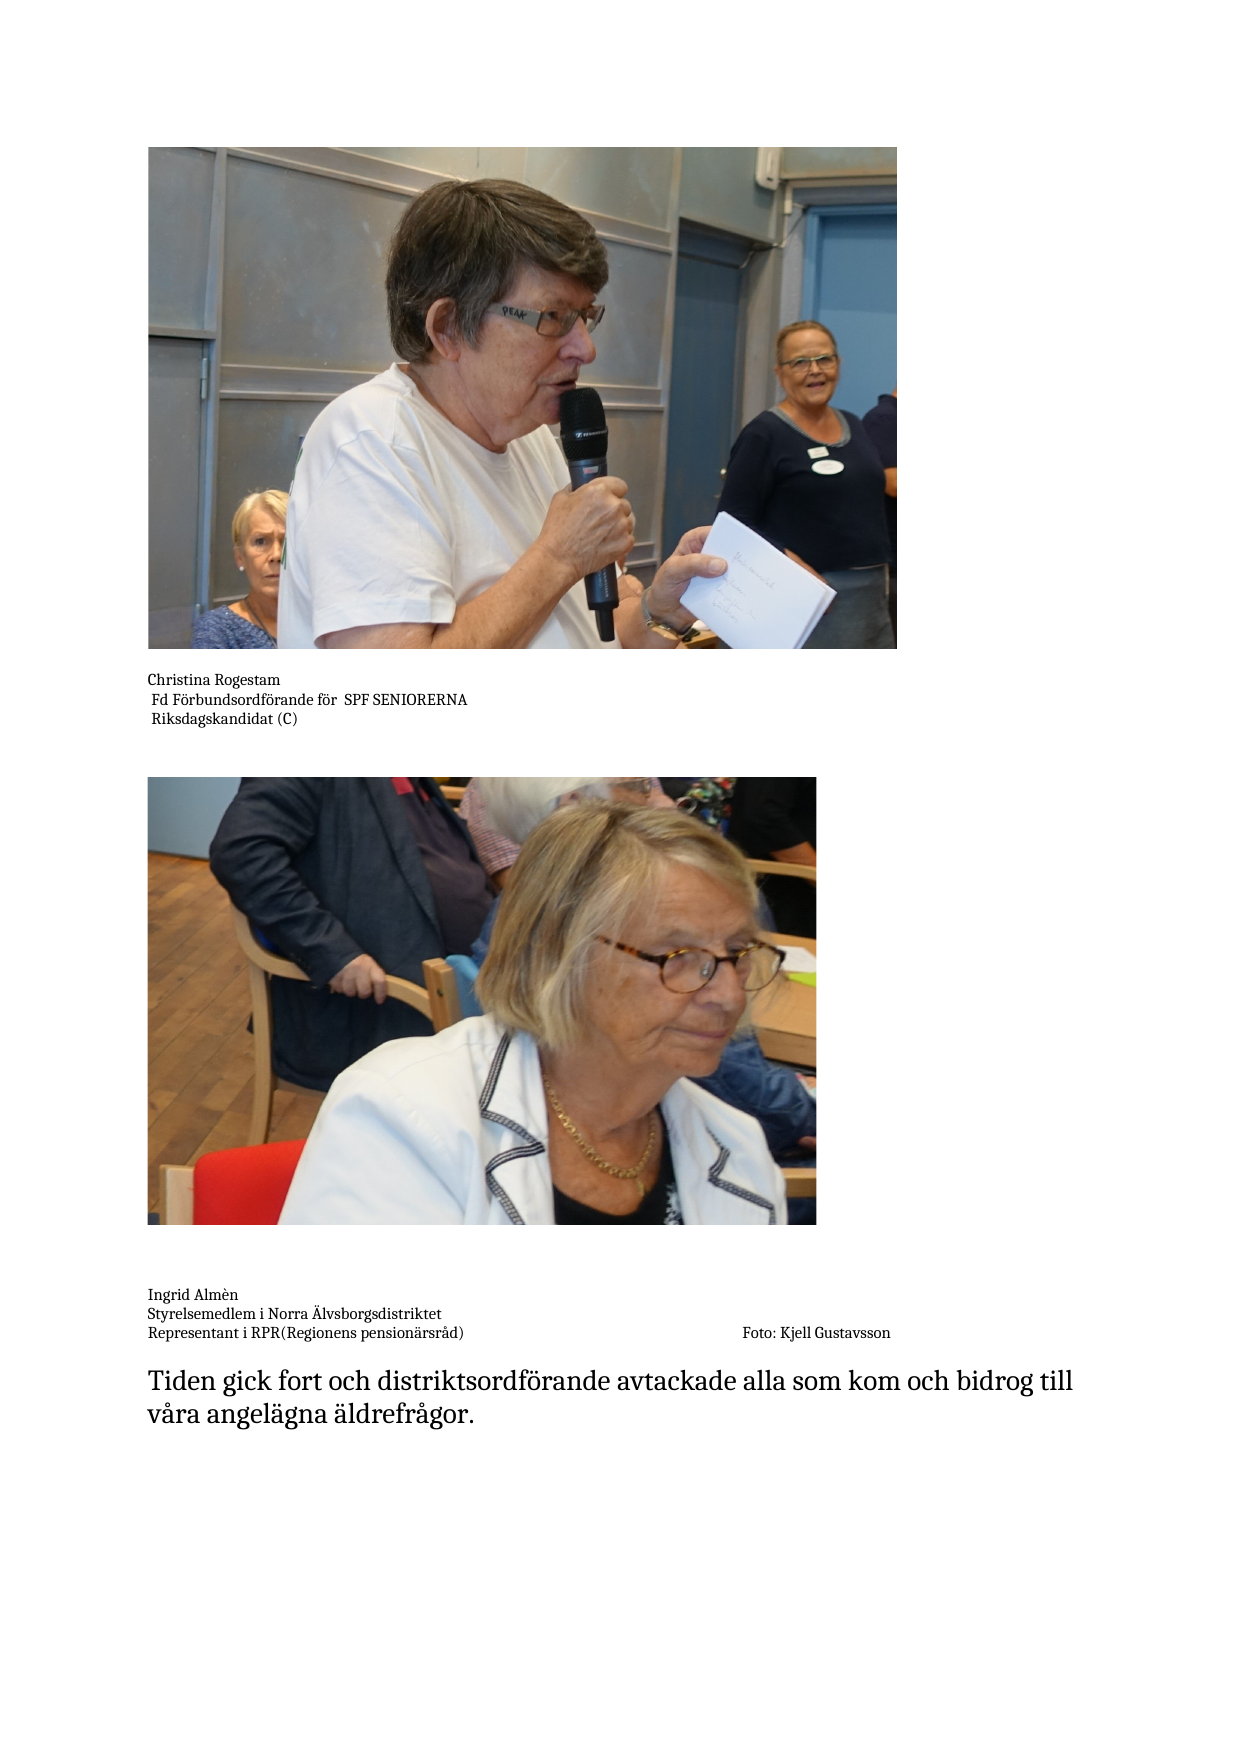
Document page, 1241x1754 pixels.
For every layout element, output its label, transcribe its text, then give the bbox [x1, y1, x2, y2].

picture [147, 777, 817, 1225]
picture [146, 147, 896, 648]
text Ingrid Almèn Styrelsemedlem i Norra Älvsborgsdistriktet Representant i RPR(Regionens pensionärsråd) Foto: Kjell Gustavsson [148, 1286, 1093, 1343]
text Tiden gick fort och distriktsordförande avtackade alla som kom och bidrog till våra angelägna äldrefrågor. [148, 1364, 1093, 1431]
text Christina Rogestam Fd Förbundsordförande för SPF SENIORERNA Riksdagskandidat (C) [148, 671, 1093, 757]
